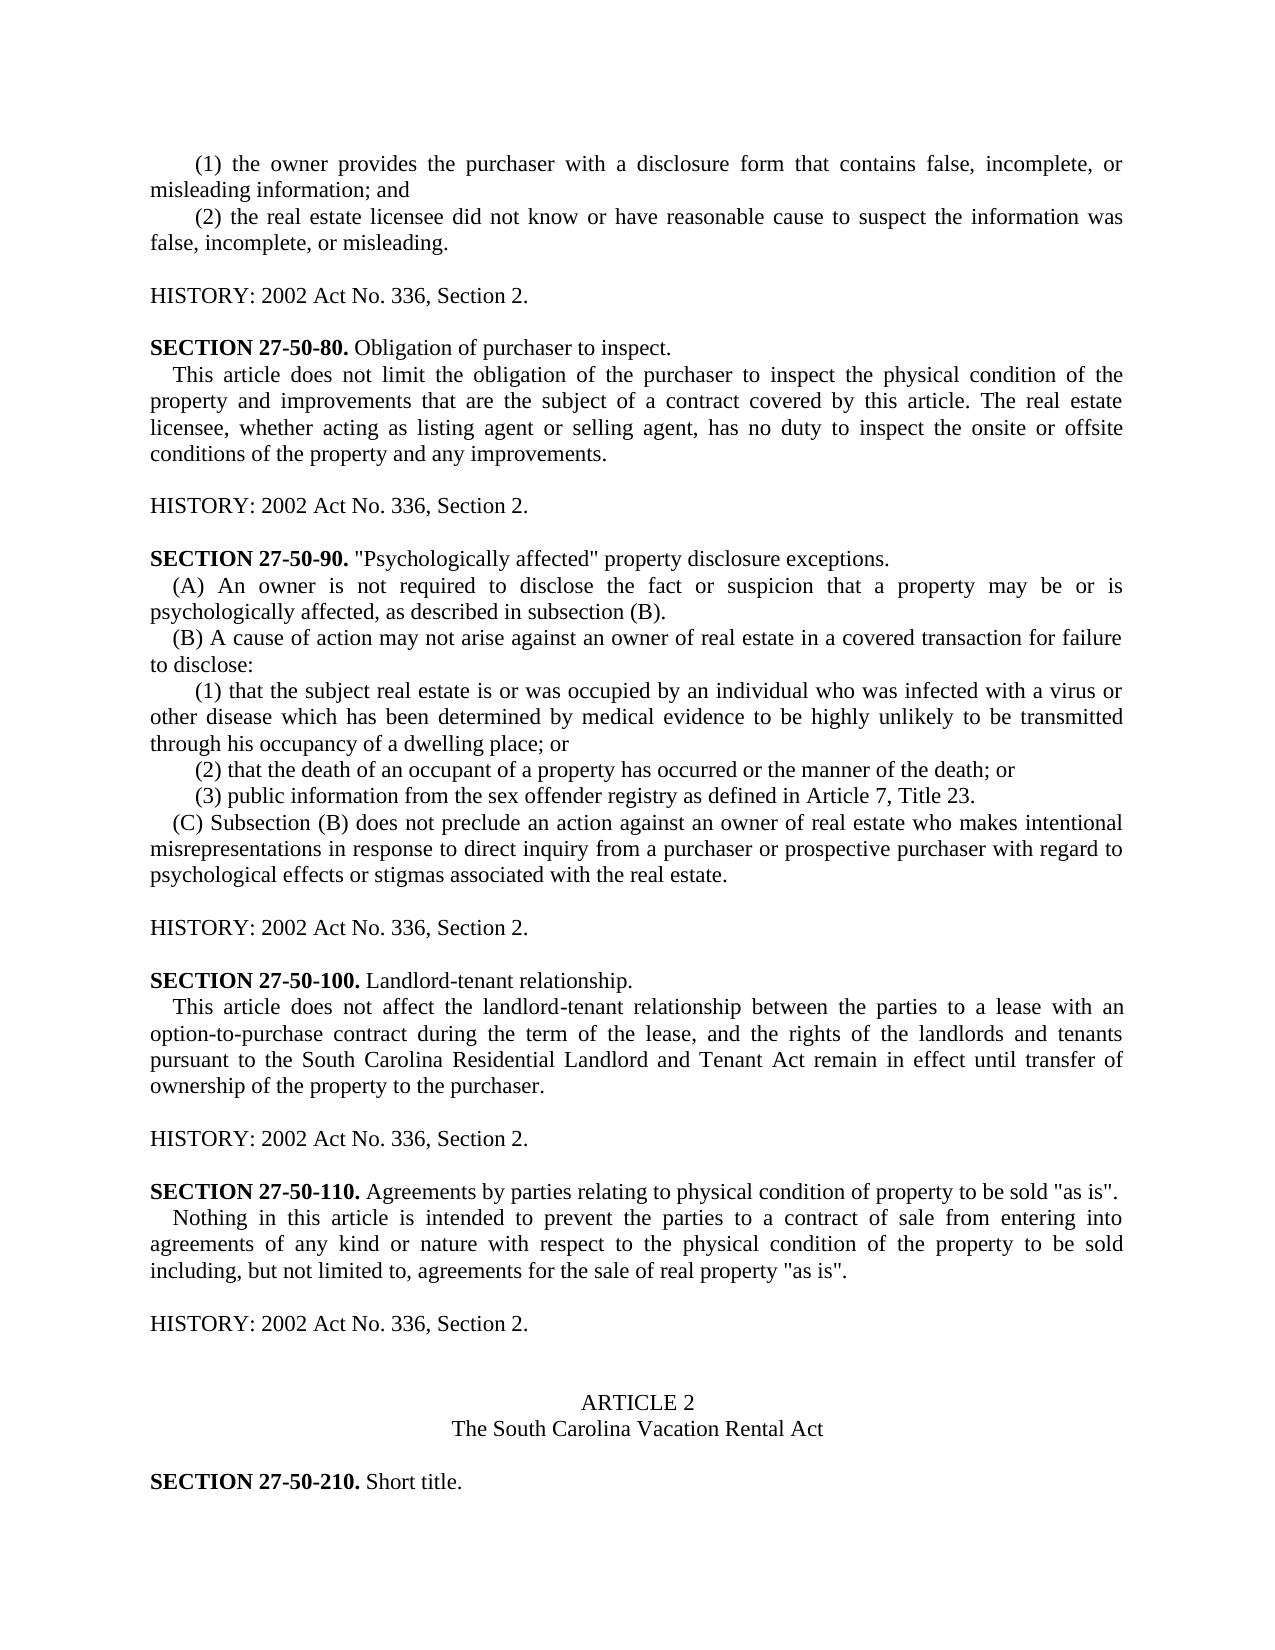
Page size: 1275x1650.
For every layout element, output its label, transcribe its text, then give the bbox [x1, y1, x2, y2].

text HISTORY: 2002 Act No. 336, Section 2. [150, 914, 1125, 941]
text (2) that the death of an occupant of a property has occurred or the manner of the death; or [150, 756, 1125, 782]
text (3) public information from the sex offender registry as defined in Article 7, Title 23. [150, 782, 1125, 809]
text SECTION 27-50-80. Obligation of purchaser to inspect. [150, 334, 1125, 361]
text SECTION 27-50-100. Landlord-tenant relationship. [150, 967, 1125, 993]
text (C) Subsection (B) does not preclude an action against an owner of real estate who makes intentional misrepresentations in response to direct inquiry from a purchaser or prospective purchaser with regard to psychological effects or stigmas associated with the real estate. [150, 809, 1125, 888]
text HISTORY: 2002 Act No. 336, Section 2. [150, 1309, 1125, 1336]
text This article does not affect the landlord-tenant relationship between the parties to a lease with an option-to-purchase contract during the term of the lease, and the rights of the landlords and tenants pursuant to the South Carolina Residential Landlord and Tenant Act remain in effect until transfer of ownership of the property to the purchaser. [150, 993, 1125, 1099]
text SECTION 27-50-110. Agreements by parties relating to physical condition of property to be sold "as is". [150, 1178, 1125, 1204]
text Nothing in this article is intended to prevent the parties to a contract of sale from entering into agreements of any kind or nature with respect to the physical condition of the property to be sold including, but not limited to, agreements for the sale of real property "as is". [150, 1204, 1125, 1283]
text (1) that the subject real estate is or was occupied by an individual who was infected with a virus or other disease which has been determined by medical evidence to be highly unlikely to be transmitted through his occupancy of a dwelling place; or [150, 677, 1125, 756]
text HISTORY: 2002 Act No. 336, Section 2. [150, 282, 1125, 308]
text This article does not limit the obligation of the purchaser to inspect the physical condition of the property and improvements that are the subject of a contract covered by this article. The real estate licensee, whether acting as listing agent or selling agent, has no duty to inspect the onsite or offsite conditions of the property and any improvements. [150, 361, 1125, 466]
text (1) the owner provides the purchaser with a disclosure form that contains false, incomplete, or misleading information; and [150, 150, 1125, 203]
text (B) A cause of action may not arise against an owner of real estate in a covered transaction for failure to disclose: [150, 624, 1125, 677]
text (2) the real estate licensee did not know or have reasonable cause to suspect the information was false, incomplete, or misleading. [150, 203, 1125, 255]
text HISTORY: 2002 Act No. 336, Section 2. [150, 493, 1125, 519]
text The South Carolina Vacation Rental Act [150, 1415, 1125, 1441]
text HISTORY: 2002 Act No. 336, Section 2. [150, 1125, 1125, 1151]
text (A) An owner is not required to disclose the fact or suspicion that a property may be or is psychologically affected, as described in subsection (B). [150, 572, 1125, 624]
text SECTION 27-50-90. "Psychologically affected" property disclosure exceptions. [150, 545, 1125, 572]
text SECTION 27-50-210. Short title. [150, 1468, 1125, 1494]
text ARTICLE 2 [150, 1389, 1125, 1415]
